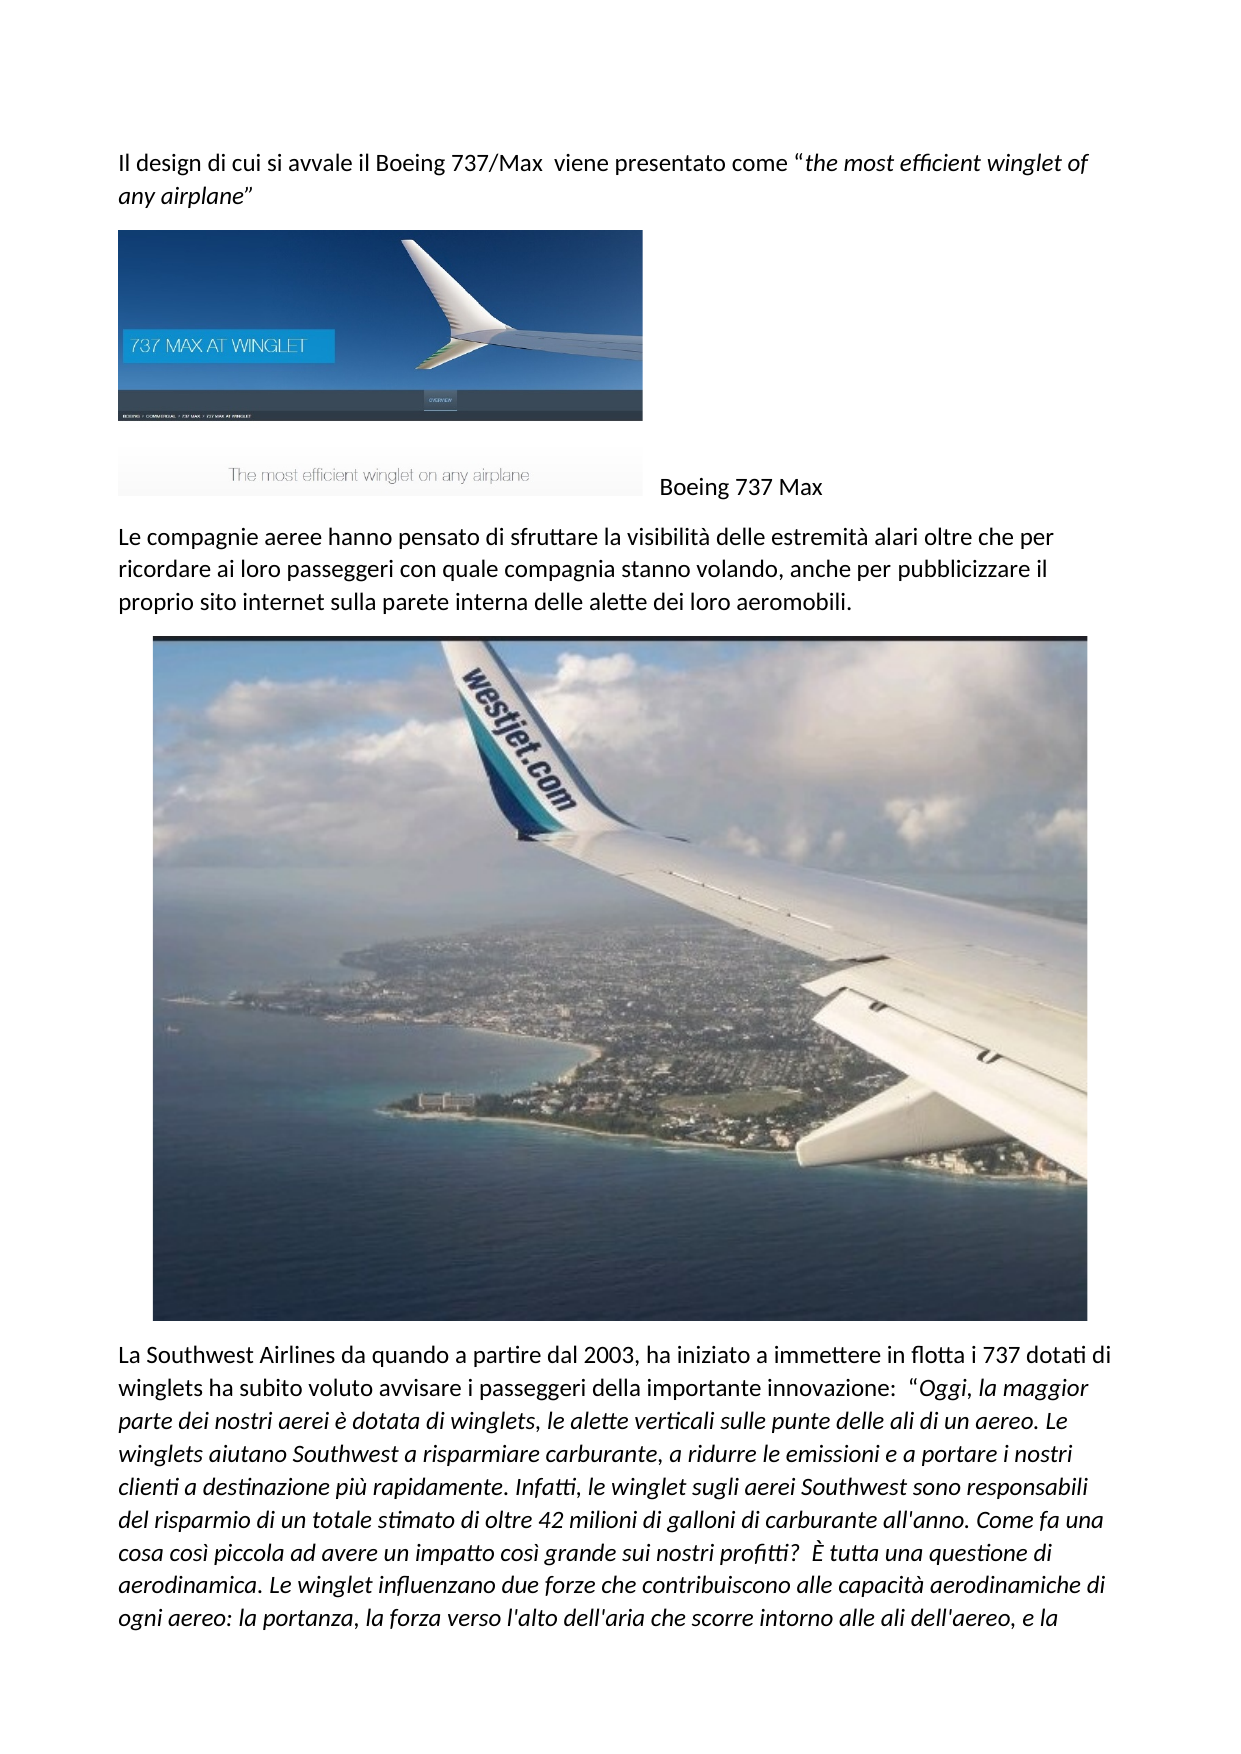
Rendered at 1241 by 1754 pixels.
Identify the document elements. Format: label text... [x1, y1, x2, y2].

text Le compagnie aeree hanno pensato di sfruttare la visibilità delle estremità alari oltre che per ricordare ai loro passeggeri con quale compagnia stanno volando, anche per pubblicizzare il proprio sito internet sulla parete interna delle alette dei loro aeromobili. [118, 521, 1122, 617]
text Il design di cui si avvale il Boeing 737/Max viene presentato come “the most efficient winglet of any airplane” [118, 148, 1122, 211]
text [118, 1339, 1122, 1633]
picture [118, 230, 643, 496]
picture [152, 636, 1088, 1321]
